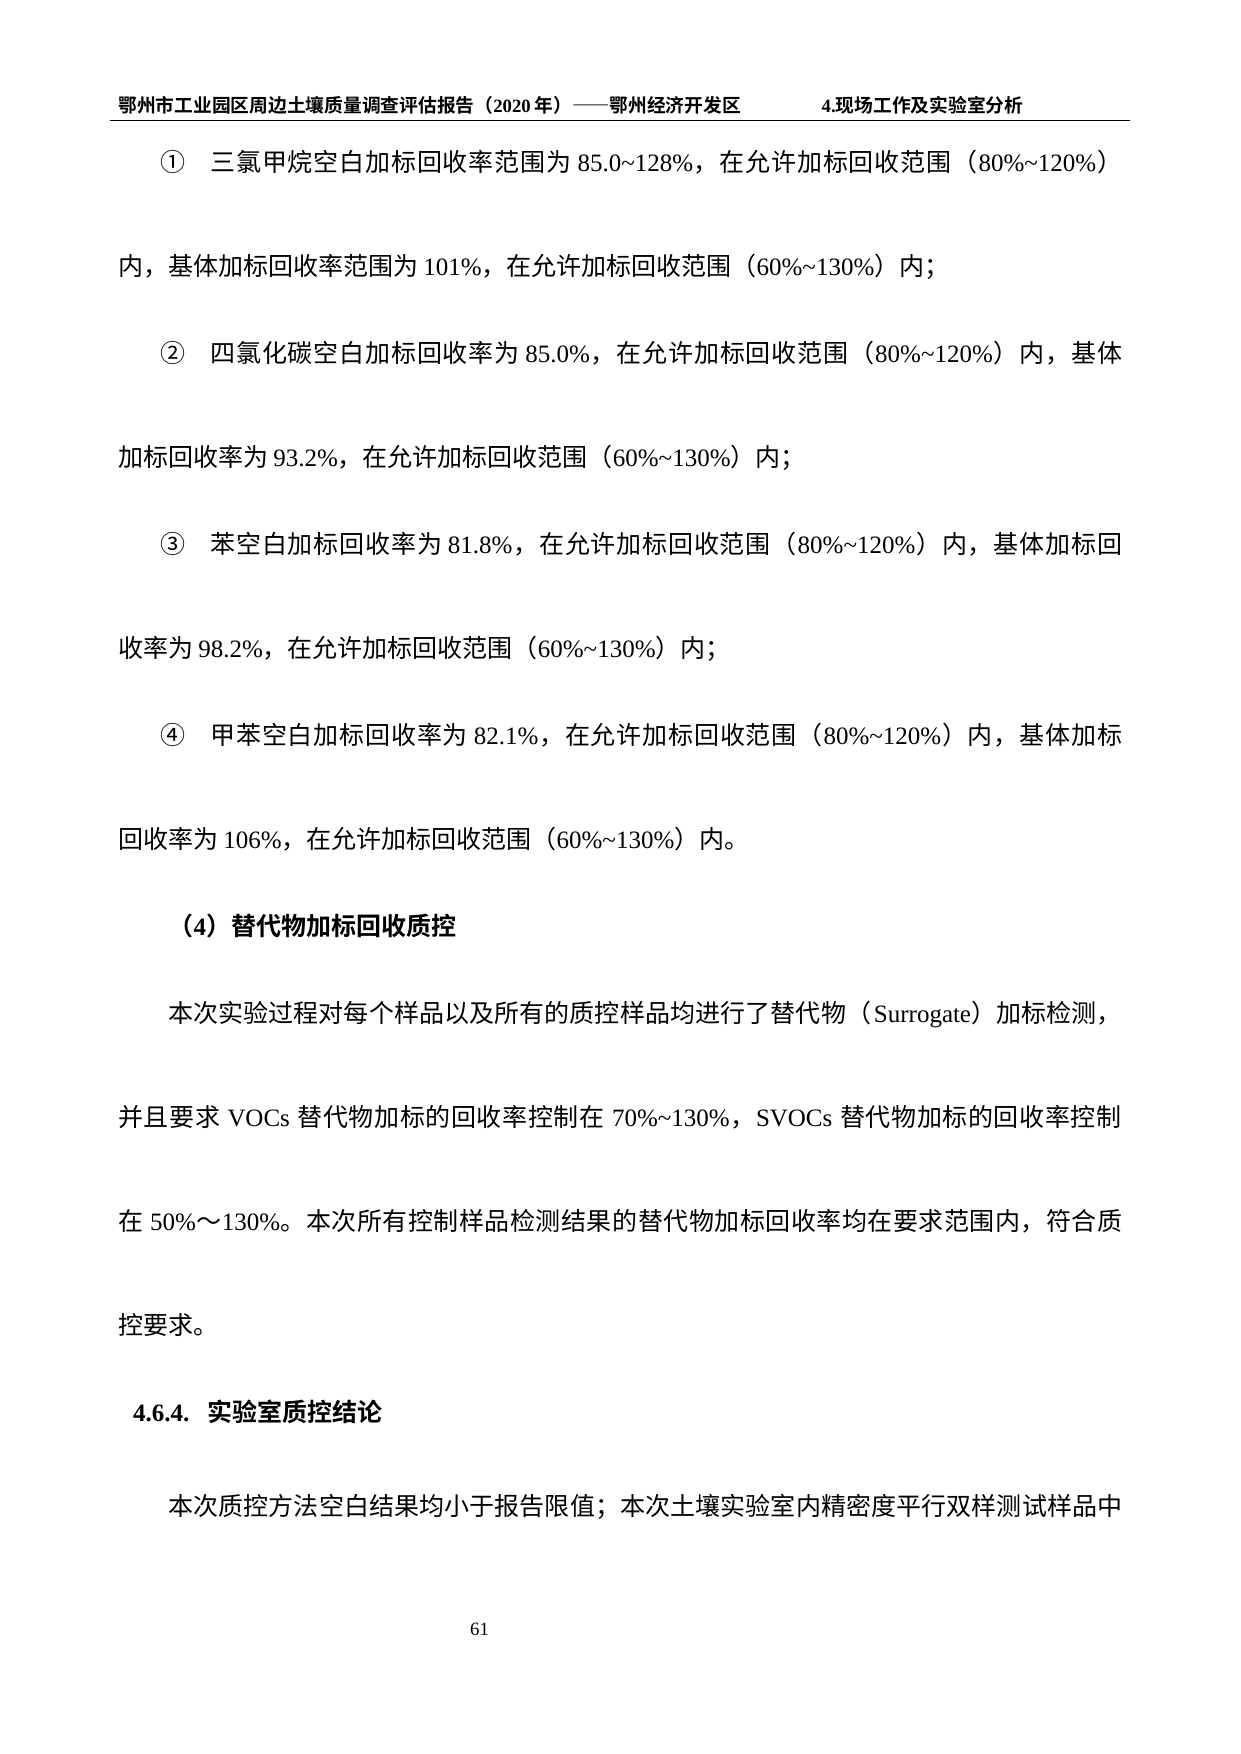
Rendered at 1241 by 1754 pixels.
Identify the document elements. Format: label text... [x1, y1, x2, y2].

list 苯空白加标回收率为81.8%，在允许加标回收范围（80%~120%）内，基体加标回收率为98.2%，在允许加标回收范围（60%~130%）内； [118, 508, 1122, 681]
list 甲苯空白加标回收率为82.1%，在允许加标回收范围（80%~120%）内，基体加标回收率为106%，在允许加标回收范围（60%~130%）内。 [118, 699, 1122, 872]
list （4）替代物加标回收质控 [168, 890, 1122, 959]
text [118, 1469, 1122, 1539]
list 三氯甲烷空白加标回收率范围为85.0~128%，在允许加标回收范围（80%~120%）内，基体加标回收率范围为101%，在允许加标回收范围（60%~130%）内； [118, 126, 1122, 299]
subtitle 实验室质控结论 [133, 1376, 1122, 1445]
text 本次实验过程对每个样品以及所有的质控样品均进行了替代物（Surrogate）加标检测，并且要求 VOCs 替代物加标的回收率控制在 70%~130%，SVOCs 替代物加标的回收率控制在 50%～130%。本次所有控制样品检测结果的替代物加标回收率均在要求范围内，符合质控要求。 [118, 977, 1122, 1358]
list 四氯化碳空白加标回收率为85.0%，在允许加标回收范围（80%~120%）内，基体加标回收率为93.2%，在允许加标回收范围（60%~130%）内； [118, 317, 1122, 490]
